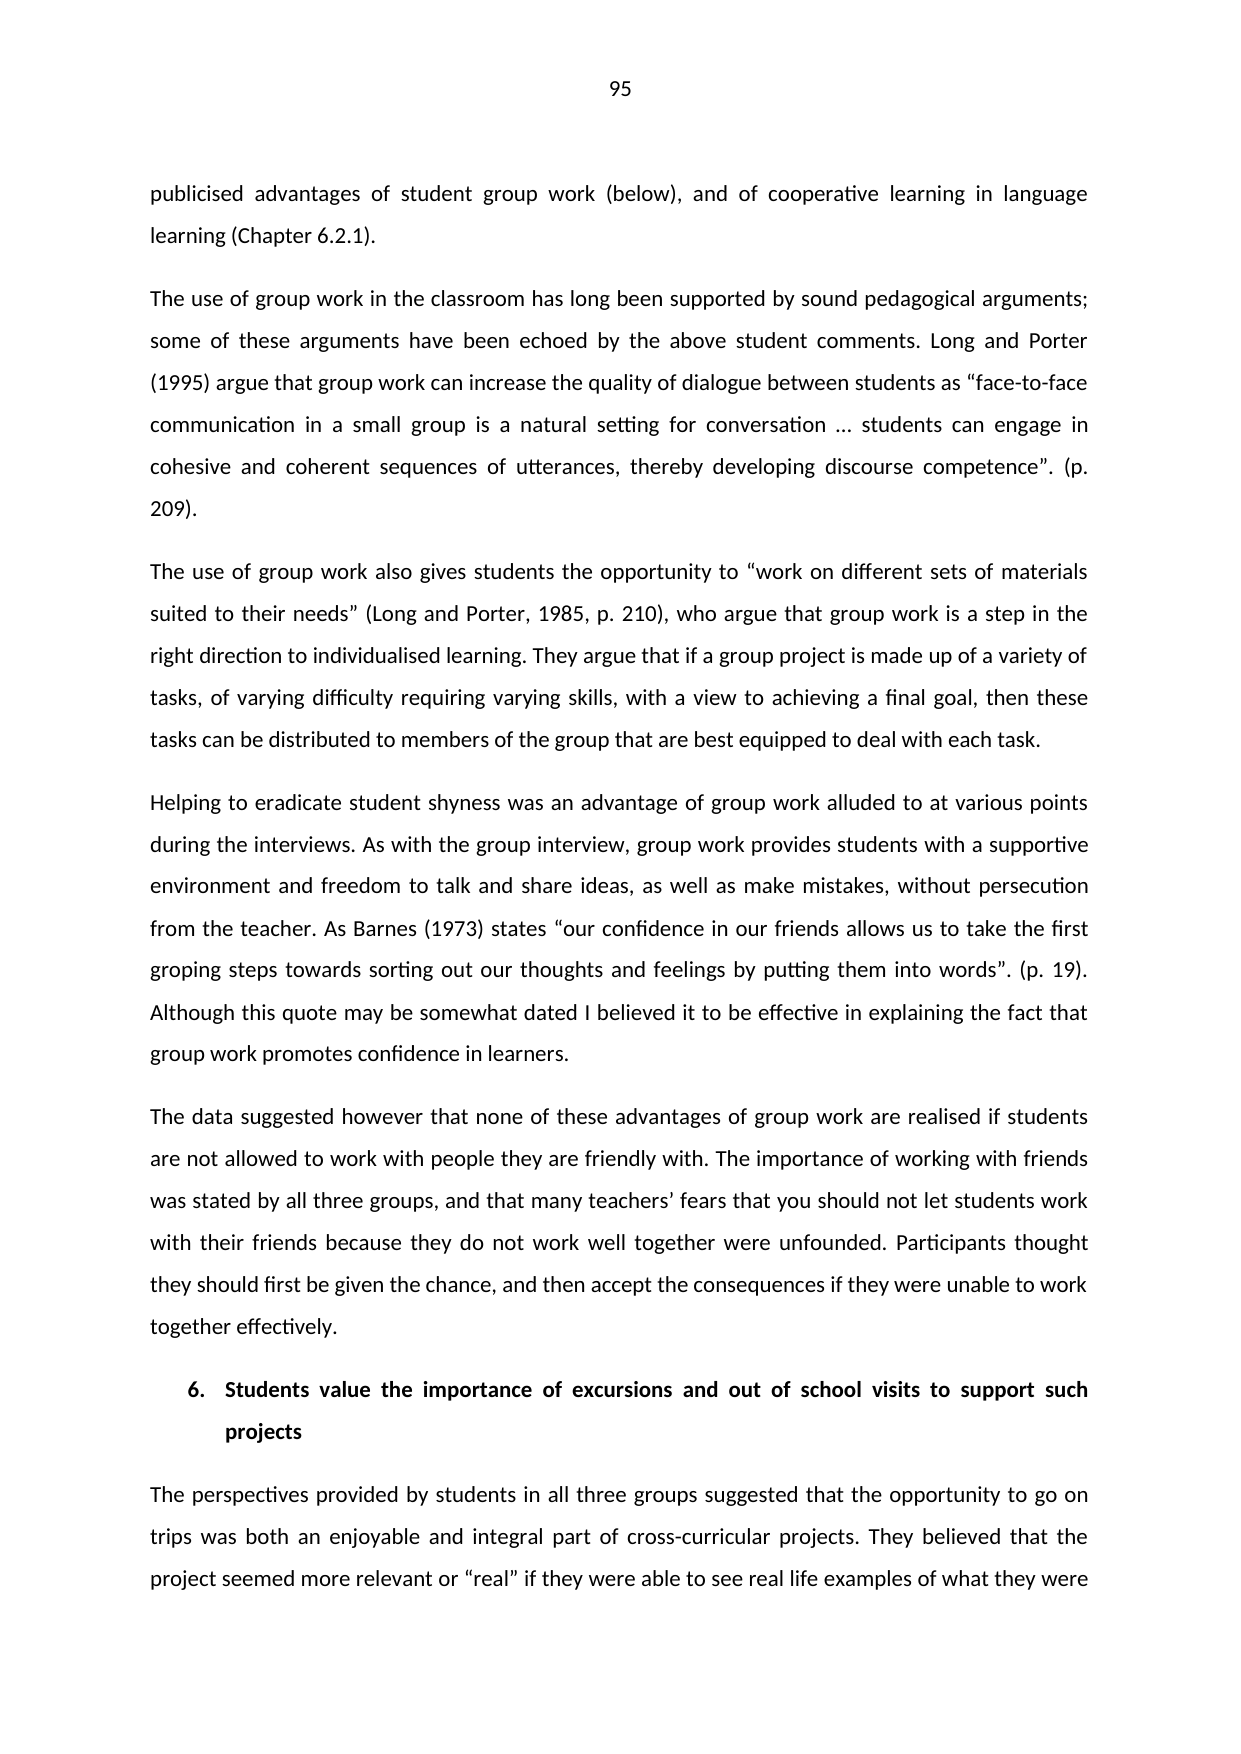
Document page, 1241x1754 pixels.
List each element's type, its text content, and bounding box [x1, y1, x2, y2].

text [150, 179, 1090, 249]
text The use of group work in the classroom has long been supported by sound pedagogical arguments; some of these arguments have been echoed by the above student comments. Long and Porter (1995) argue that group work can increase the quality of dialogue between students as “face-to-face communication in a small group is a natural setting for conversation … students can engage in cohesive and coherent sequences of utterances, thereby developing discourse competence”. (p. 209). [150, 284, 1090, 522]
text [150, 1480, 1090, 1592]
text The data suggested however that none of these advantages of group work are realised if students are not allowed to work with people they are friendly with. The importance of working with friends was stated by all three groups, and that many teachers’ fears that you should not let students work with their friends because they do not work well together were unfounded. Participants thought they should first be given the chance, and then accept the consequences if they were unable to work together effectively. [150, 1102, 1090, 1340]
text Helping to eradicate student shyness was an advantage of group work alluded to at various points during the interviews. As with the group interview, group work provides students with a supportive environment and freedom to talk and share ideas, as well as make mistakes, without persecution from the teacher. As Barnes (1973) states “our confidence in our friends allows us to take the first groping steps towards sorting out our thoughts and feelings by putting them into words”. (p. 19). Although this quote may be somewhat dated I believed it to be effective in explaining the fact that group work promotes confidence in learners. [150, 788, 1090, 1068]
list Students value the importance of excursions and out of school visits to support such projects [187, 1375, 1090, 1445]
text The use of group work also gives students the opportunity to “work on different sets of materials suited to their needs” (Long and Porter, 1985, p. 210), who argue that group work is a step in the right direction to individualised learning. They argue that if a group project is made up of a variety of tasks, of varying difficulty requiring varying skills, with a view to achieving a final goal, then these tasks can be distributed to members of the group that are best equipped to deal with each task. [150, 557, 1090, 753]
